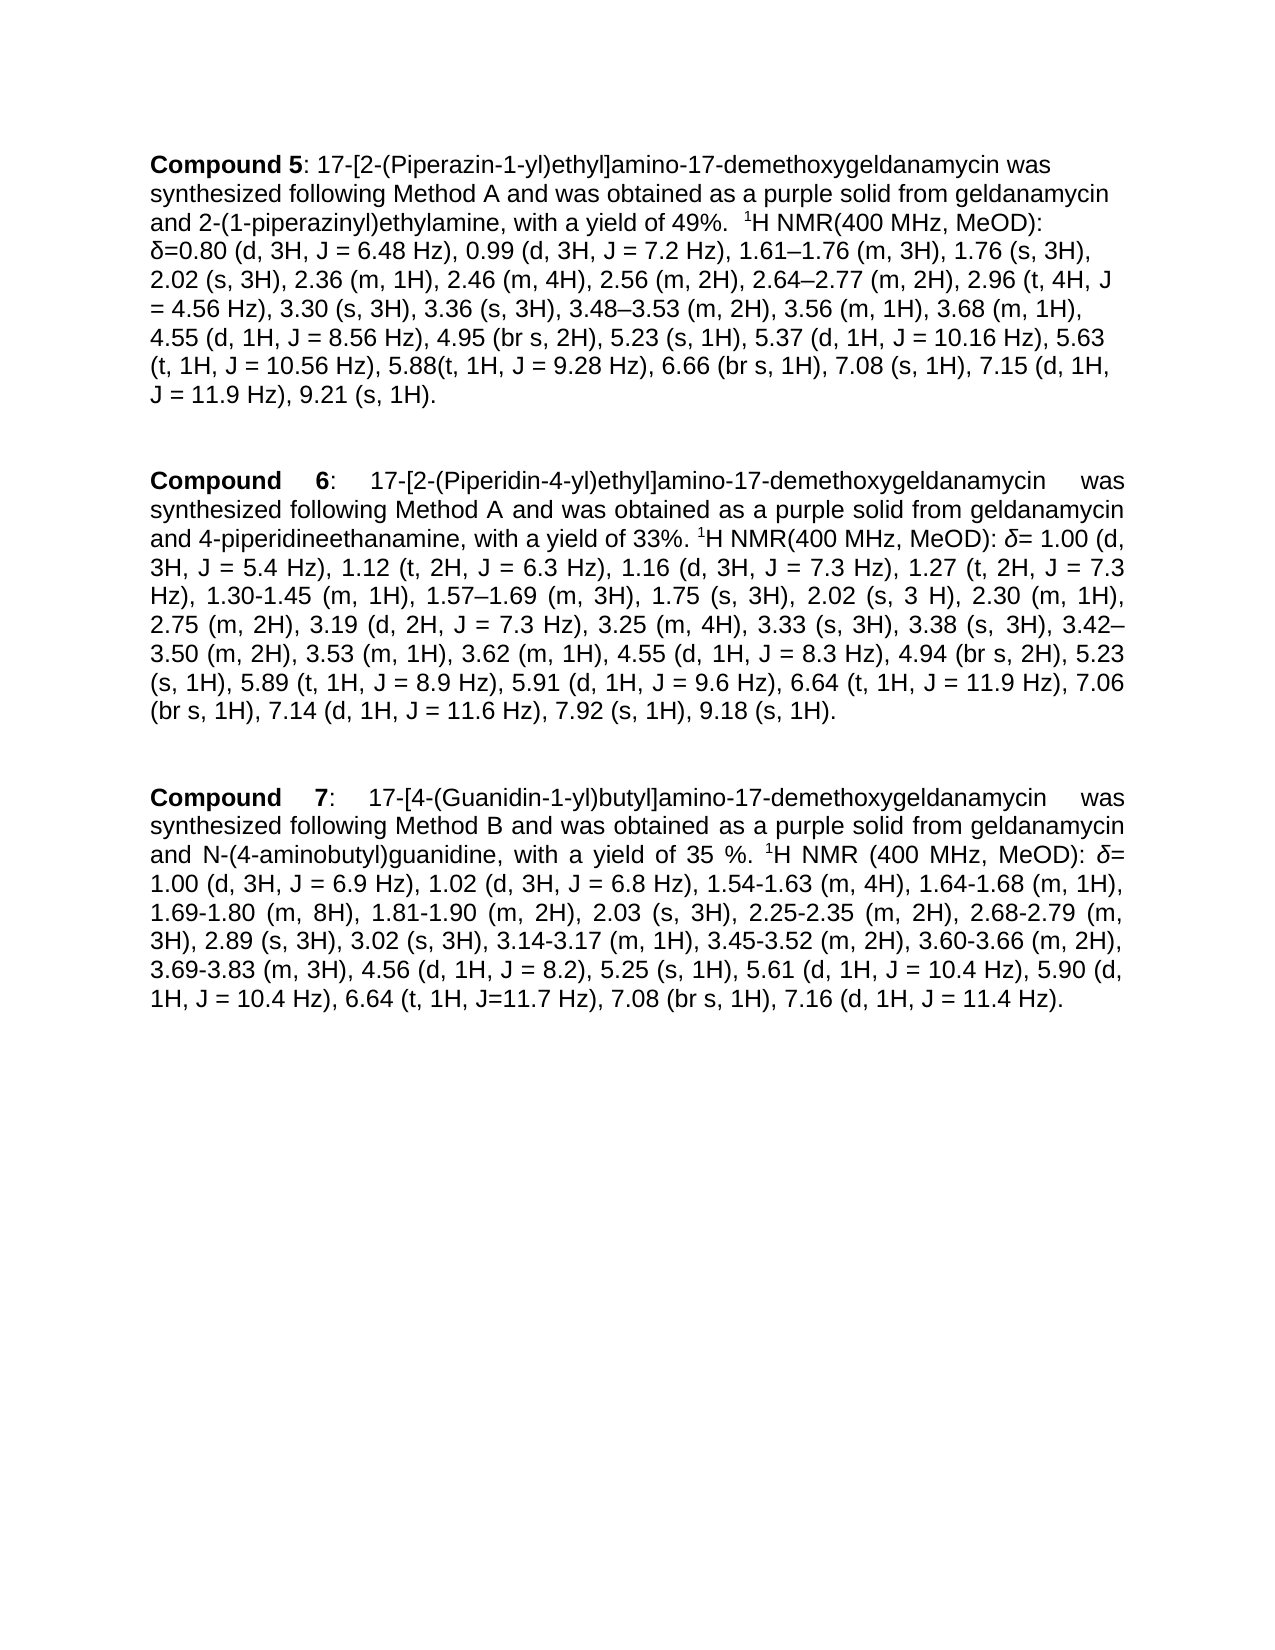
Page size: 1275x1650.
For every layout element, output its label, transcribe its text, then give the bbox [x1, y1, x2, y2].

text Compound 7: 17-[4-(Guanidin-1-yl)butyl]amino-17-demethoxygeldanamycin was synthesized following Method B and was obtained as a purple solid from geldanamycin and N-(4-aminobutyl)guanidine, with a yield of 35 %. 1H NMR (400 MHz, MeOD): δ= 1.00 (d, 3H, J = 6.9 Hz), 1.02 (d, 3H, J = 6.8 Hz), 1.54-1.63 (m, 4H), 1.64-1.68 (m, 1H), 1.69-1.80 (m, 8H), 1.81-1.90 (m, 2H), 2.03 (s, 3H), 2.25-2.35 (m, 2H), 2.68-2.79 (m, 3H), 2.89 (s, 3H), 3.02 (s, 3H), 3.14-3.17 (m, 1H), 3.45-3.52 (m, 2H), 3.60-3.66 (m, 2H), 3.69-3.83 (m, 3H), 4.56 (d, 1H, J = 8.2), 5.25 (s, 1H), 5.61 (d, 1H, J = 10.4 Hz), 5.90 (d, 1H, J = 10.4 Hz), 6.64 (t, 1H, J=11.7 Hz), 7.08 (br s, 1H), 7.16 (d, 1H, J = 11.4 Hz). [150, 782, 1125, 1012]
text Compound 6: 17-[2-(Piperidin-4-yl)ethyl]amino-17-demethoxygeldanamycin was synthesized following Method A and was obtained as a purple solid from geldanamycin and 4-piperidineethanamine, with a yield of 33%. 1H NMR(400 MHz, MeOD): δ= 1.00 (d, 3H, J = 5.4 Hz), 1.12 (t, 2H, J = 6.3 Hz), 1.16 (d, 3H, J = 7.3 Hz), 1.27 (t, 2H, J = 7.3 Hz), 1.30-1.45 (m, 1H), 1.57–1.69 (m, 3H), 1.75 (s, 3H), 2.02 (s, 3 H), 2.30 (m, 1H), 2.75 (m, 2H), 3.19 (d, 2H, J = 7.3 Hz), 3.25 (m, 4H), 3.33 (s, 3H), 3.38 (s, 3H), 3.42–3.50 (m, 2H), 3.53 (m, 1H), 3.62 (m, 1H), 4.55 (d, 1H, J = 8.3 Hz), 4.94 (br s, 2H), 5.23 (s, 1H), 5.89 (t, 1H, J = 8.9 Hz), 5.91 (d, 1H, J = 9.6 Hz), 6.64 (t, 1H, J = 11.9 Hz), 7.06 (br s, 1H), 7.14 (d, 1H, J = 11.6 Hz), 7.92 (s, 1H), 9.18 (s, 1H). [150, 466, 1125, 725]
text Compound 5: 17-[2-(Piperazin-1-yl)ethyl]amino-17-demethoxygeldanamycin was synthesized following Method A and was obtained as a purple solid from geldanamycin and 2-(1-piperazinyl)ethylamine, with a yield of 49%. 1H NMR(400 MHz, MeOD): δ=0.80 (d, 3H, J = 6.48 Hz), 0.99 (d, 3H, J = 7.2 Hz), 1.61–1.76 (m, 3H), 1.76 (s, 3H), 2.02 (s, 3H), 2.36 (m, 1H), 2.46 (m, 4H), 2.56 (m, 2H), 2.64–2.77 (m, 2H), 2.96 (t, 4H, J = 4.56 Hz), 3.30 (s, 3H), 3.36 (s, 3H), 3.48–3.53 (m, 2H), 3.56 (m, 1H), 3.68 (m, 1H), 4.55 (d, 1H, J = 8.56 Hz), 4.95 (br s, 2H), 5.23 (s, 1H), 5.37 (d, 1H, J = 10.16 Hz), 5.63 (t, 1H, J = 10.56 Hz), 5.88(t, 1H, J = 9.28 Hz), 6.66 (br s, 1H), 7.08 (s, 1H), 7.15 (d, 1H, J = 11.9 Hz), 9.21 (s, 1H). [150, 150, 1125, 409]
